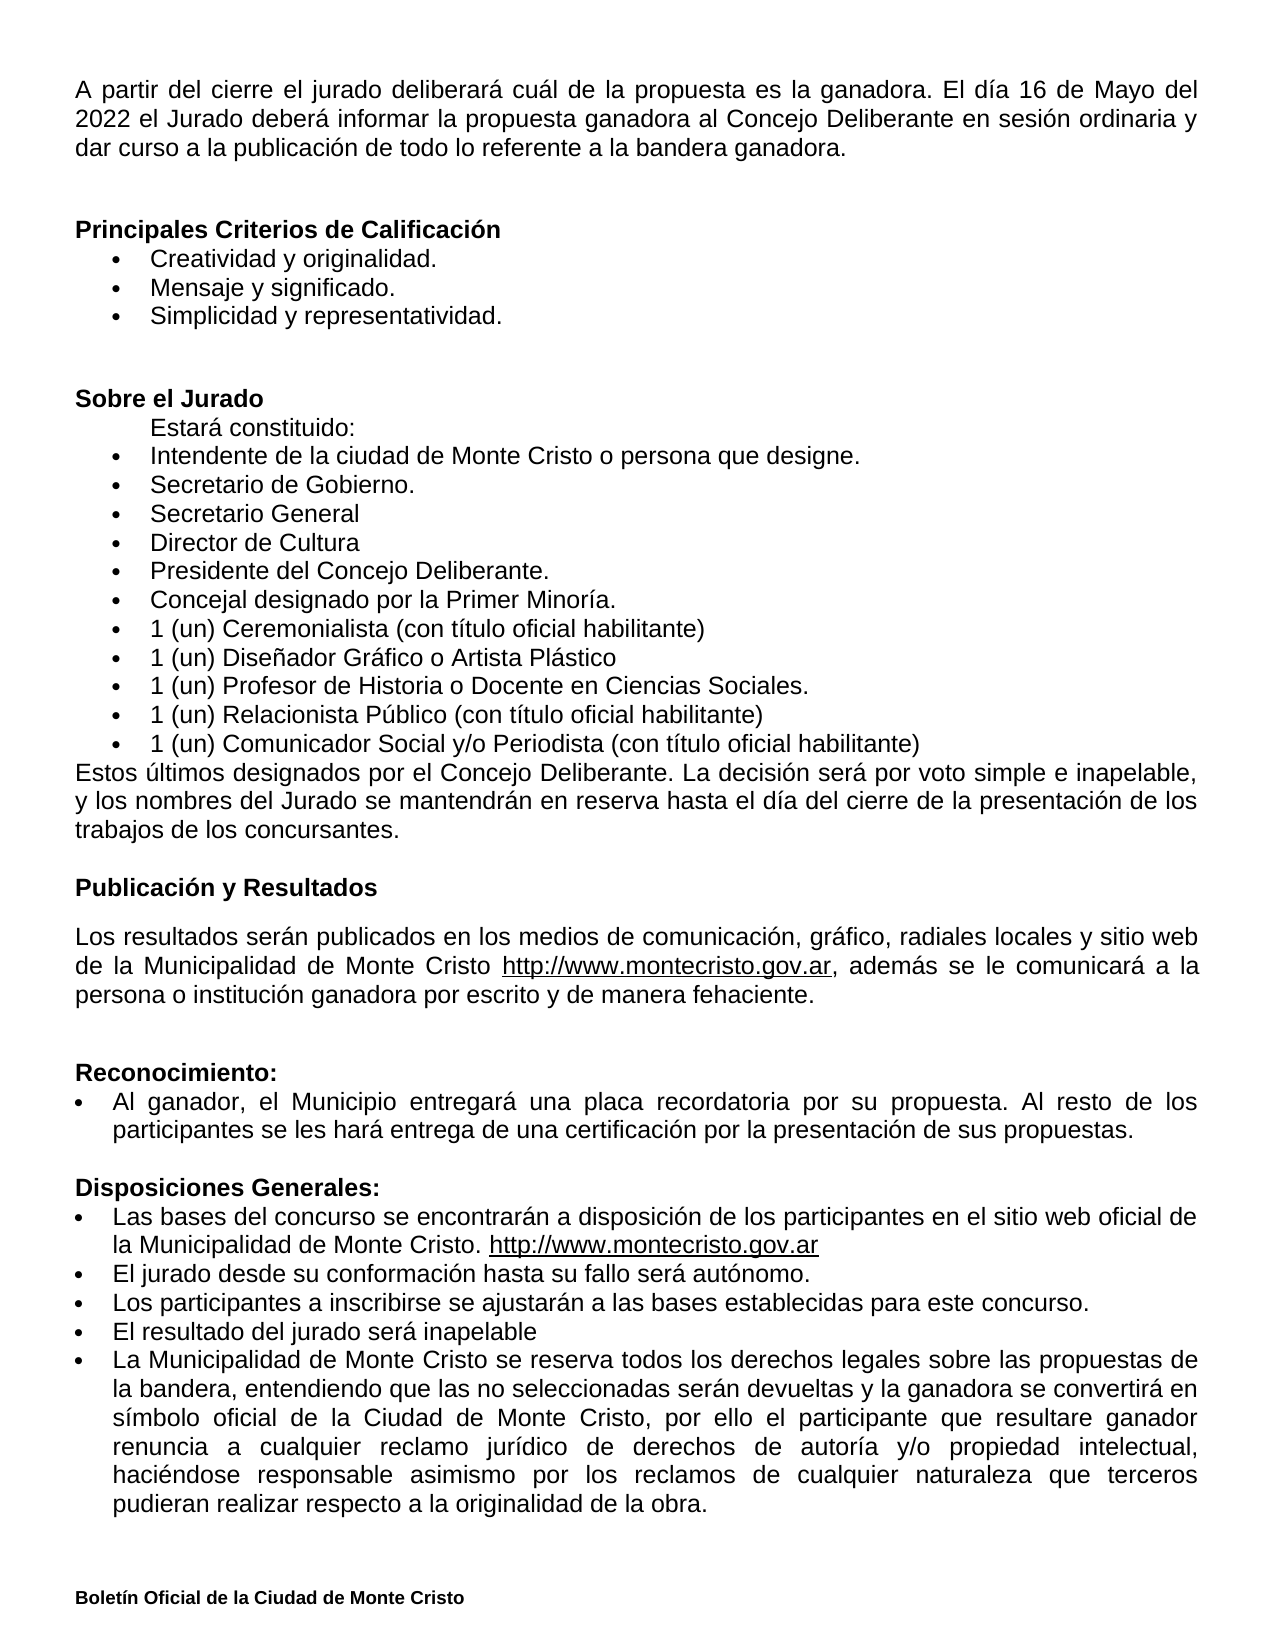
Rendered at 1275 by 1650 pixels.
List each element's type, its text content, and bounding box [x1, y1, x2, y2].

list 1 (un) Comunicador Social y/o Periodista (con título oficial habilitante) [112, 729, 1200, 757]
list Intendente de la ciudad de Monte Cristo o persona que designe. [112, 441, 1200, 470]
list Las bases del concurso se encontrarán a disposición de los participantes en el sitio web oficial de la Municipalidad de Monte Cristo. http://www.montecristo.gov.ar [75, 1202, 1200, 1259]
list Simplicidad y representatividad. [112, 301, 1200, 330]
text Publicación y Resultados [75, 872, 1200, 901]
text Los resultados serán publicados en los medios de comunicación, gráfico, radiales locales y sitio web de la Municipalidad de Monte Cristo http://www.montecristo.gov.ar, además se le comunicará a la persona o institución ganadora por escrito y de manera fehaciente. [75, 922, 1200, 1008]
list Secretario General [112, 499, 1200, 527]
text Sobre el Jurado [75, 384, 1200, 412]
list 1 (un) Diseñador Gráfico o Artista Plástico [112, 642, 1200, 671]
text Estará constituido: [75, 412, 1200, 441]
list El jurado desde su conformación hasta su fallo será autónomo. [75, 1259, 1200, 1288]
list Los participantes a inscribirse se ajustarán a las bases establecidas para este concurso. [75, 1288, 1200, 1317]
list 1 (un) Ceremonialista (con título oficial habilitante) [112, 614, 1200, 642]
list 1 (un) Relacionista Público (con título oficial habilitante) [112, 700, 1200, 729]
list Director de Cultura [112, 527, 1200, 556]
text Estos últimos designados por el Concejo Deliberante. La decisión será por voto simple e inapelable, y los nombres del Jurado se mantendrán en reserva hasta el día del cierre de la presentación de los trabajos de los concursantes. [75, 757, 1200, 844]
list La Municipalidad de Monte Cristo se reserva todos los derechos legales sobre las propuestas de la bandera, entendiendo que las no seleccionadas serán devueltas y la ganadora se convertirá en símbolo oficial de la Ciudad de Monte Cristo, por ello el participante que resultare ganador renuncia a cualquier reclamo jurídico de derechos de autoría y/o propiedad intelectual, haciéndose responsable asimismo por los reclamos de cualquier naturaleza que terceros pudieran realizar respecto a la originalidad de la obra. [75, 1345, 1200, 1518]
list Mensaje y significado. [112, 272, 1200, 301]
text Reconocimiento: [75, 1058, 1200, 1087]
list Al ganador, el Municipio entregará una placa recordatoria por su propuesta. Al resto de los participantes se les hará entrega de una certificación por la presentación de sus propuestas. [75, 1087, 1200, 1144]
list Presidente del Concejo Deliberante. [112, 556, 1200, 585]
list Concejal designado por la Primer Minoría. [112, 585, 1200, 614]
text A partir del cierre el jurado deliberará cuál de la propuesta es la ganadora. El día 16 de Mayo del 2022 el Jurado deberá informar la propuesta ganadora al Concejo Deliberante en sesión ordinaria y dar curso a la publicación de todo lo referente a la bandera ganadora. [75, 75, 1200, 161]
list Creatividad y originalidad. [112, 244, 1200, 272]
list Secretario de Gobierno. [112, 470, 1200, 499]
list El resultado del jurado será inapelable [75, 1317, 1200, 1345]
text Disposiciones Generales: [75, 1173, 1200, 1202]
text Principales Criterios de Calificación [75, 215, 1200, 244]
list 1 (un) Profesor de Historia o Docente en Ciencias Sociales. [112, 671, 1200, 700]
